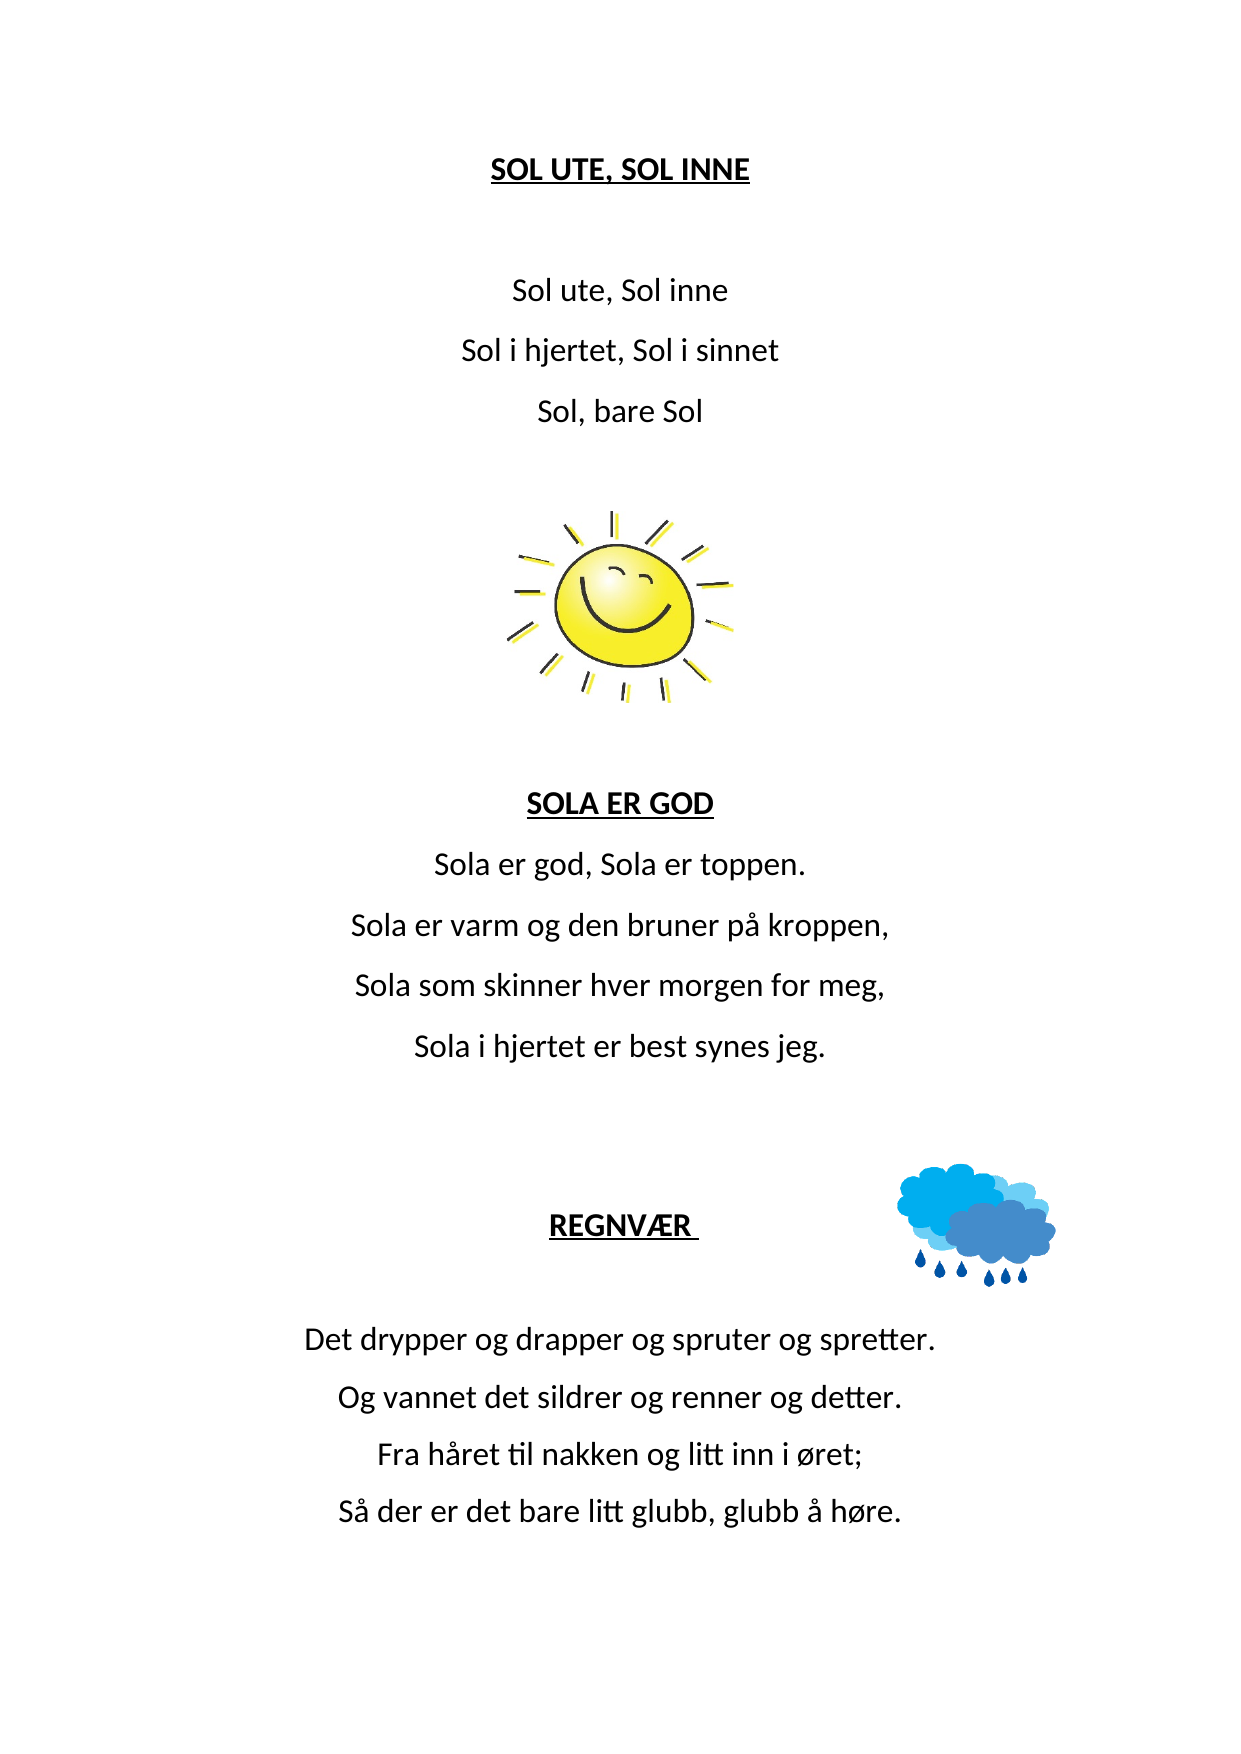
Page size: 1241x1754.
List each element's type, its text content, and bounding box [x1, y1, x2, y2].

picture [506, 511, 734, 703]
text Sola som skinner hver morgen for meg, [148, 964, 1093, 1005]
picture [865, 1148, 1093, 1203]
text Fra håret til nakken og litt inn i øret; [148, 1433, 1093, 1474]
text Sol, bare Sol [148, 390, 1093, 431]
text SOLA ER GOD [148, 782, 1093, 823]
text Sol ute, Sol inne [148, 269, 1093, 309]
picture [865, 1244, 1093, 1309]
text Og vannet det sildrer og renner og detter. [148, 1376, 1093, 1416]
text SOL UTE, SOL INNE [148, 148, 1093, 188]
text Sol i hjertet, Sol i sinnet [148, 329, 1093, 370]
text Så der er det bare litt glubb, glubb å høre. [148, 1491, 1093, 1531]
text Sola er varm og den bruner på kroppen, [148, 904, 1093, 944]
text Sola i hjertet er best synes jeg. [148, 1025, 1093, 1066]
text REGNVÆR [148, 1203, 1093, 1244]
text Det drypper og drapper og spruter og spretter. [148, 1318, 1093, 1359]
text Sola er god, Sola er toppen. [148, 843, 1093, 884]
